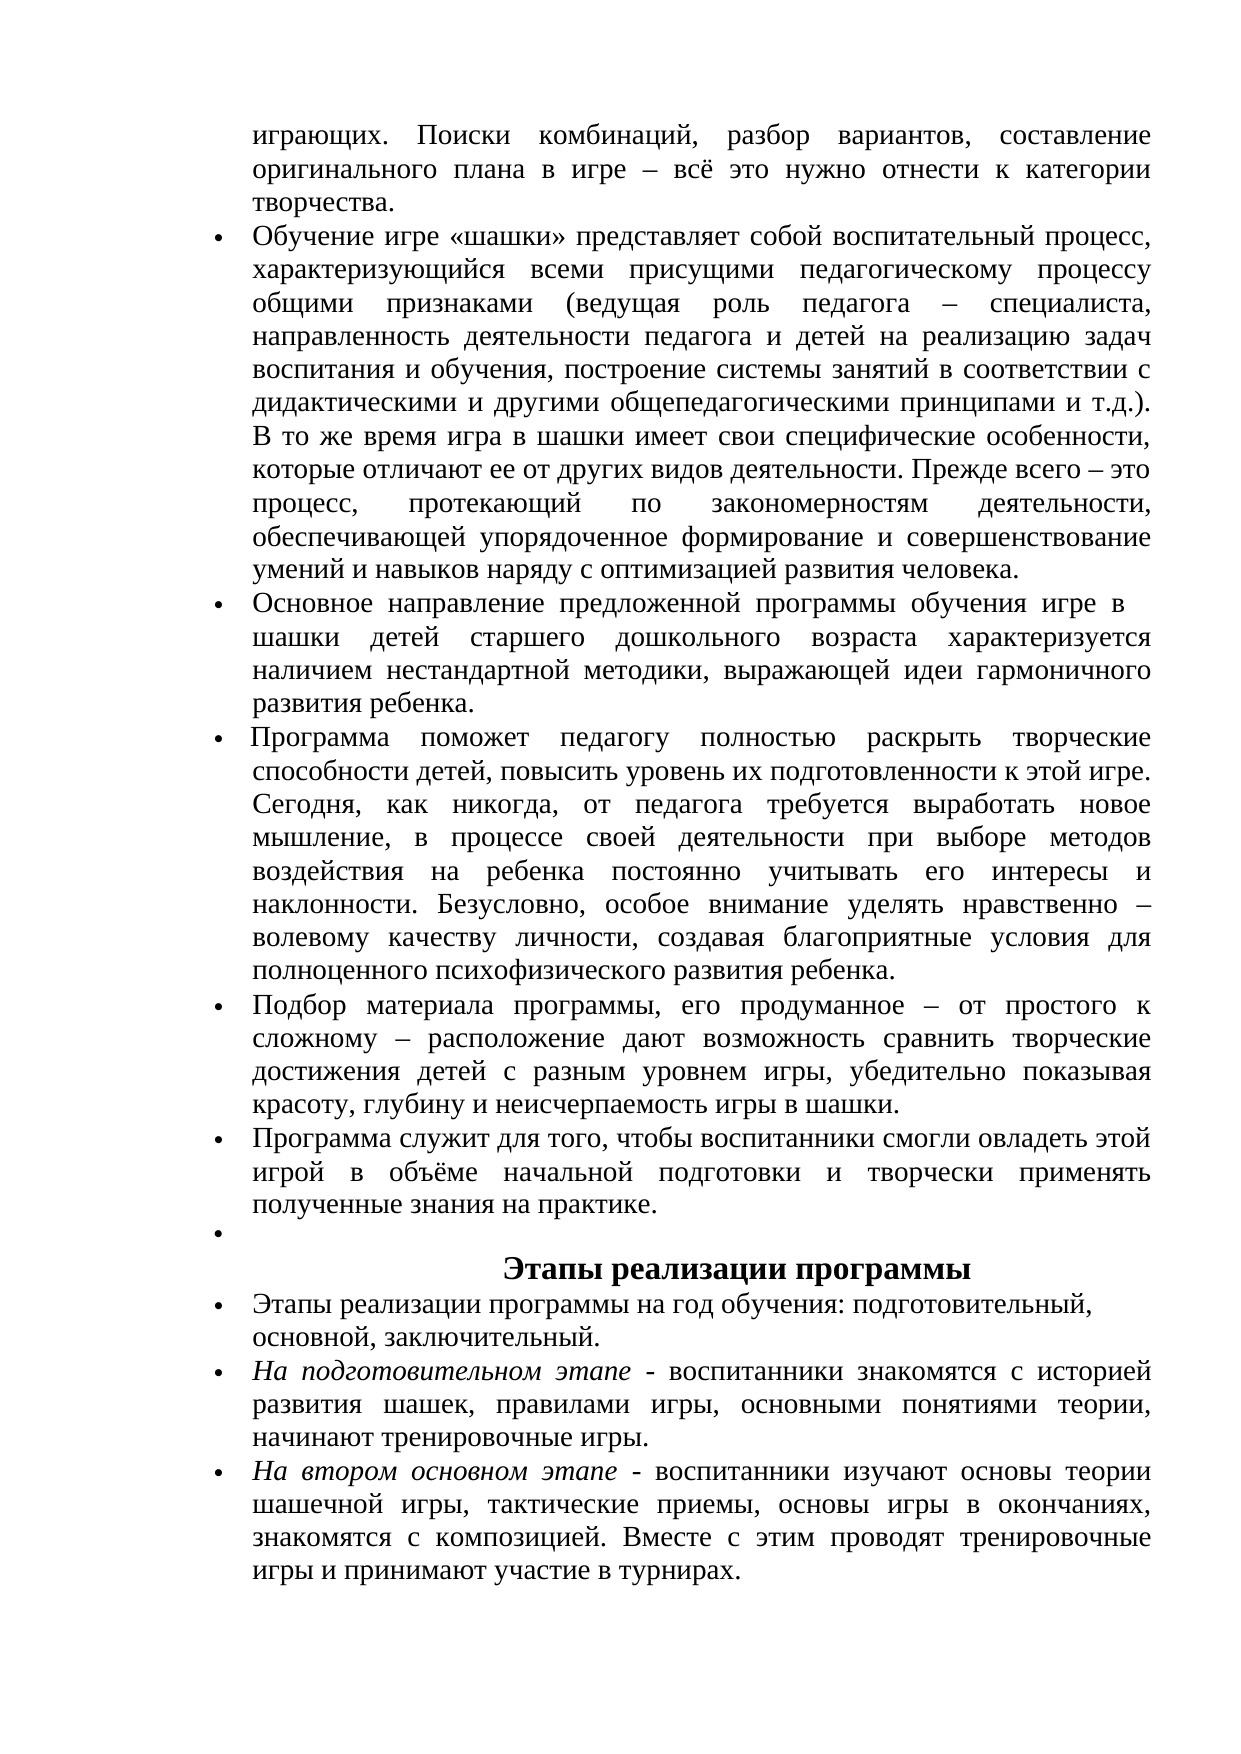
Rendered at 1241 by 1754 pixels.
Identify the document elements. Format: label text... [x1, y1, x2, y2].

text шашки детей старшего дошкольного возраста характеризуется наличием нестандартной методики, выражающей идеи гармоничного развития ребенка. [252, 620, 1152, 719]
list Этапы реализации программы на год обучения: подготовительный, основной, заключительный. [215, 1287, 1152, 1352]
text играющих. Поиски комбинаций, разбор вариантов, составление оригинального плана в игре – всё это нужно отнести к категории творчества. [252, 118, 1152, 217]
text  Программа поможет педагогу полностью раскрыть творческие способности детей, повысить уровень их подготовленности к этой игре. Сегодня, как никогда, от педагога требуется выработать новое мышление, в процессе своей деятельности при выборе методов воздействия на ребенка постоянно учитывать его интересы и наклонности. Безусловно, особое внимание уделять нравственно – волевому качеству личности, создавая благоприятные условия для полноценного психофизического развития ребенка. [215, 720, 1152, 986]
list На втором основном этапе - воспитанники изучают основы теории шашечной игры, тактические приемы, основы игры в окончаниях, знакомятся с композицией. Вместе с этим проводят тренировочные игры и принимают участие в турнирах. [215, 1454, 1152, 1585]
list Подбор материала программы, его продуманное – от простого к сложному – расположение дают возможность сравнить творческие достижения детей с разным уровнем игры, убедительно показывая красоту, глубину и неисчерпаемость игры в шашки. [215, 988, 1152, 1120]
text  [214, 1227, 1152, 1246]
list Основное направление предложенной программы обучения игре в [215, 585, 1152, 619]
list Программа служит для того, чтобы воспитанники смогли овладеть этой игрой в объёме начальной подготовки и творчески применять полученные знания на практике. [215, 1121, 1152, 1220]
text процесс, протекающий по закономерностям деятельности, обеспечивающей упорядоченное формирование и совершенствование умений и навыков наряду с оптимизацией развития человека. [252, 486, 1152, 585]
list На подготовительном этапе - воспитанники знакомятся с историей развития шашек, правилами игры, основными понятиями теории, начинают тренировочные игры. [215, 1354, 1152, 1452]
text Этапы реализации программы [502, 1248, 1152, 1286]
list Обучение игре «шашки» представляет собой воспитательный процесс, характеризующийся всеми присущими педагогическому процессу общими признаками (ведущая роль педагога – специалиста, направленность деятельности педагога и детей на реализацию задач воспитания и обучения, построение системы занятий в соответствии с дидактическими и другими общепедагогическими принципами и т.д.). В то же время игра в шашки имеет свои специфические особенности, которые отличают ее от других видов деятельности. Прежде всего – это [215, 219, 1152, 484]
